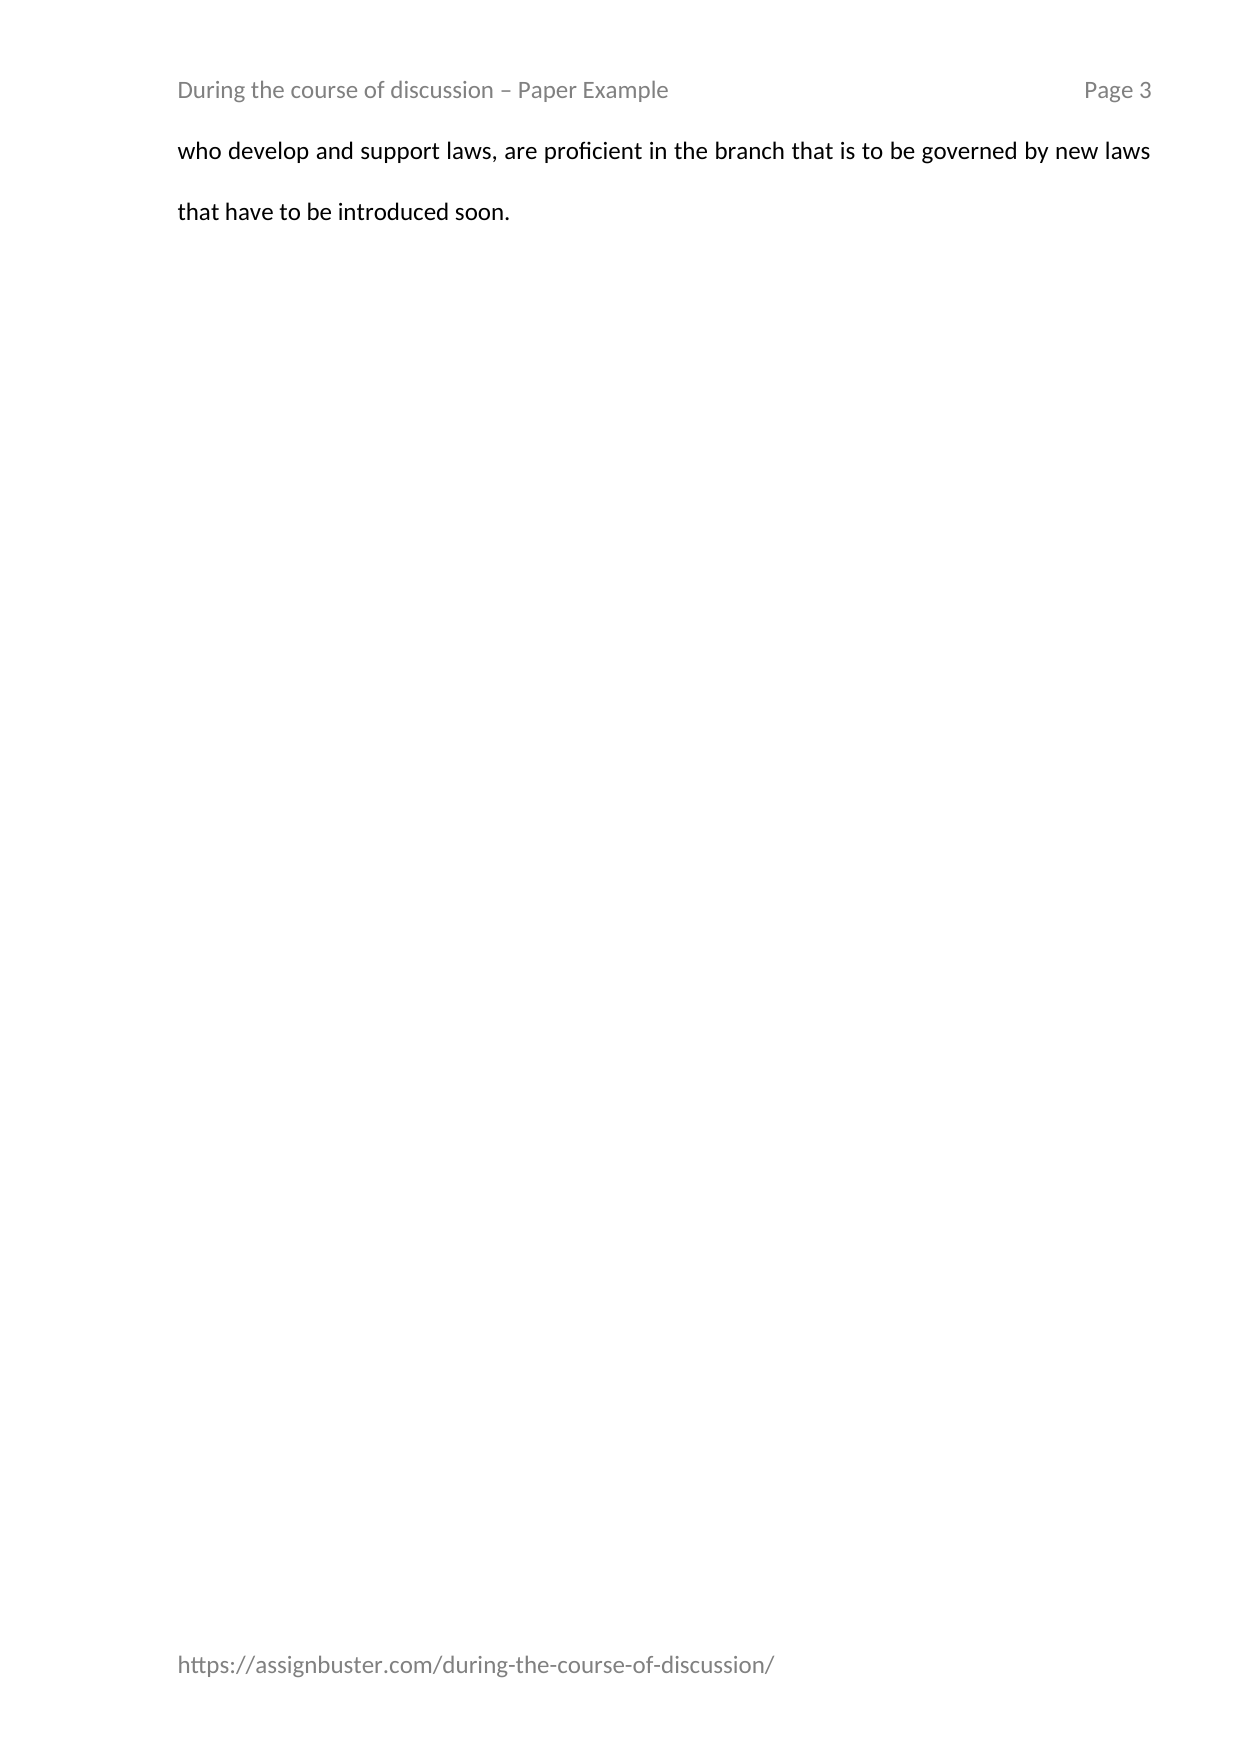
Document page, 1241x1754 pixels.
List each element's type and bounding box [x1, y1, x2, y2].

text [177, 135, 1152, 226]
